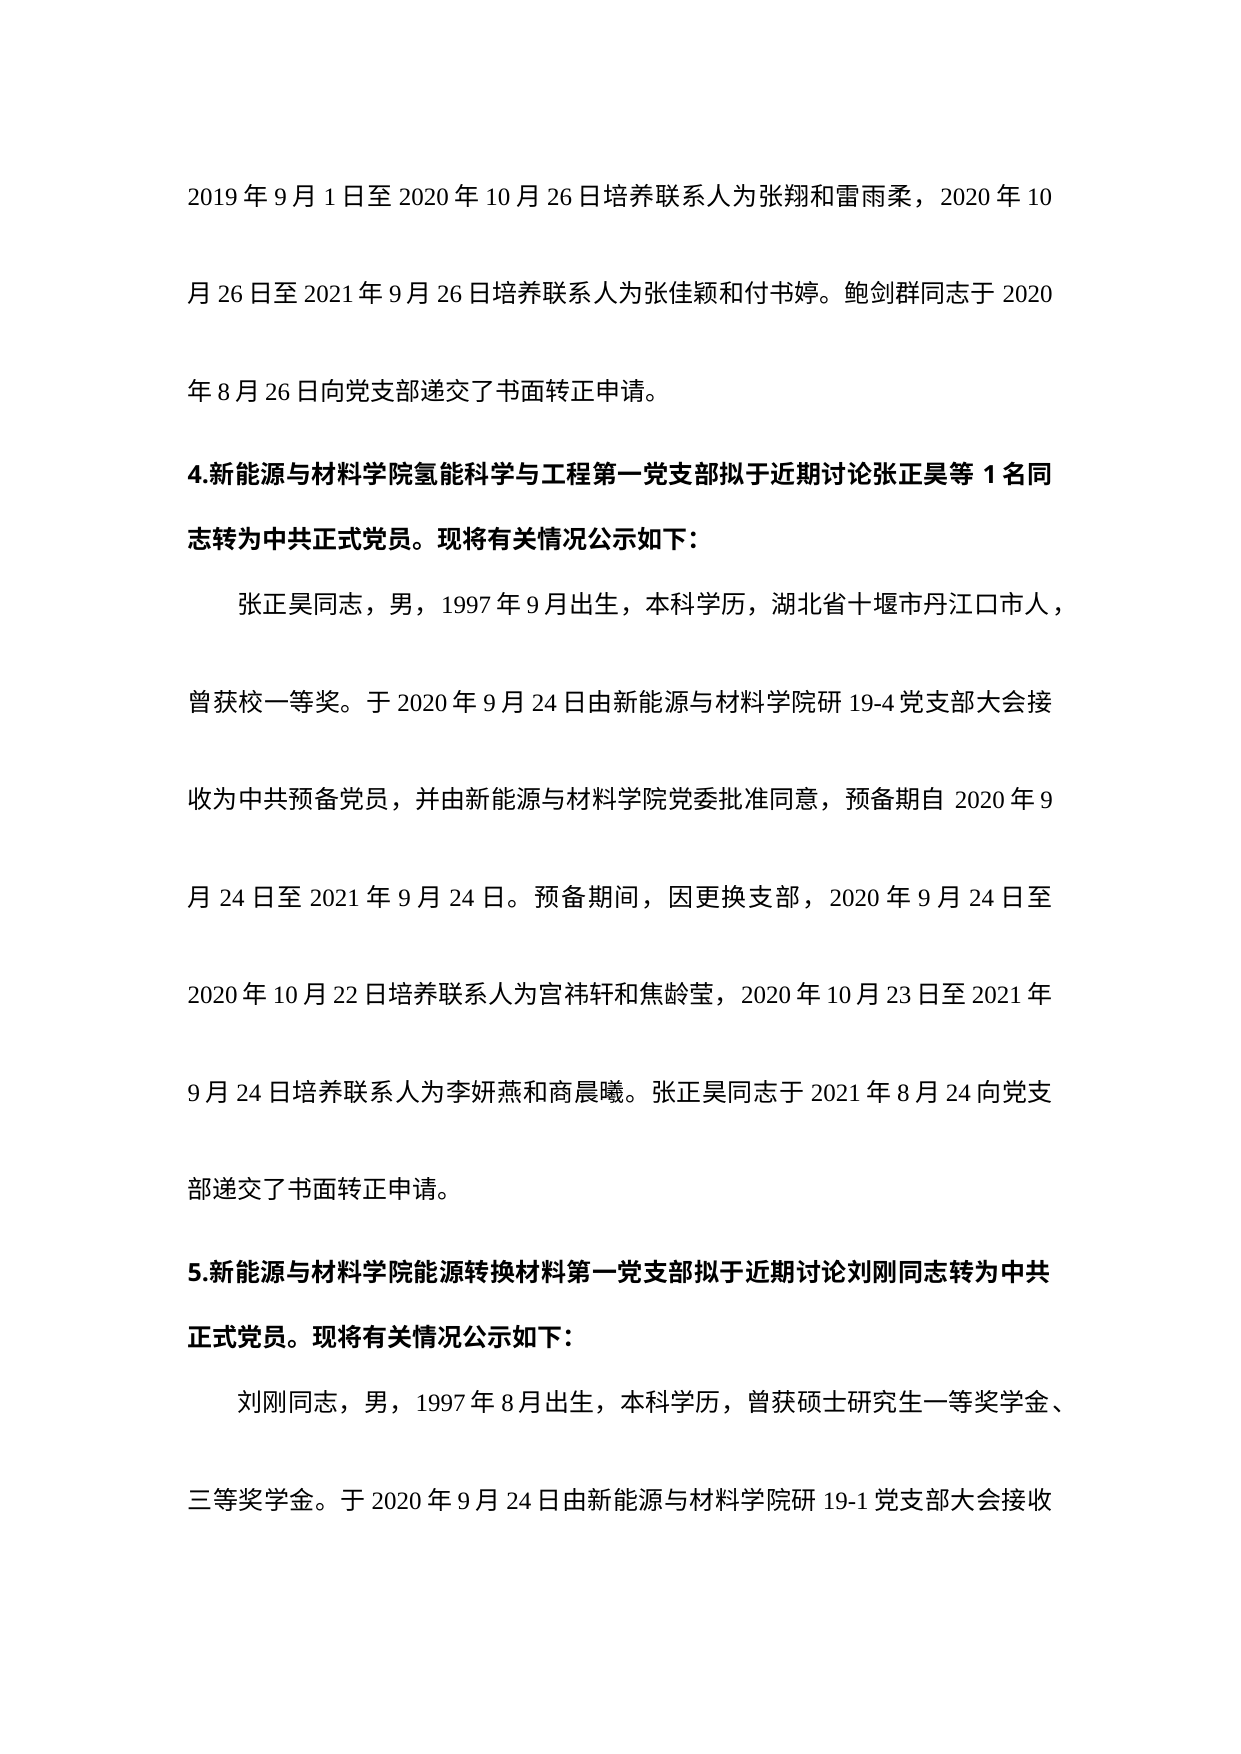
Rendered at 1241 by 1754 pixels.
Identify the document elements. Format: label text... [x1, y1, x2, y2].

text 4.新能源与材料学院氢能科学与工程第一党支部拟于近期讨论张正昊等1名同志转为中共正式党员。现将有关情况公示如下： [187, 440, 1053, 570]
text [187, 1368, 1053, 1531]
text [187, 162, 1053, 422]
text 张正昊同志，男，1997年9月出生，本科学历，湖北省十堰市丹江口市人，曾获校一等奖。于2020年9月24日由新能源与材料学院研19-4党支部大会接收为中共预备党员，并由新能源与材料学院党委批准同意，预备期自2020年9月24日至2021年9月24日。预备期间，因更换支部，2020年9月24日至2020年10月22日培养联系人为宫祎轩和焦龄莹，2020年10月23日至2021年9月24日培养联系人为李妍燕和商晨曦。张正昊同志于2021年8月24向党支部递交了书面转正申请。 [187, 570, 1053, 1220]
text 5.新能源与材料学院能源转换材料第一党支部拟于近期讨论刘刚同志转为中共正式党员。现将有关情况公示如下： [187, 1238, 1053, 1368]
